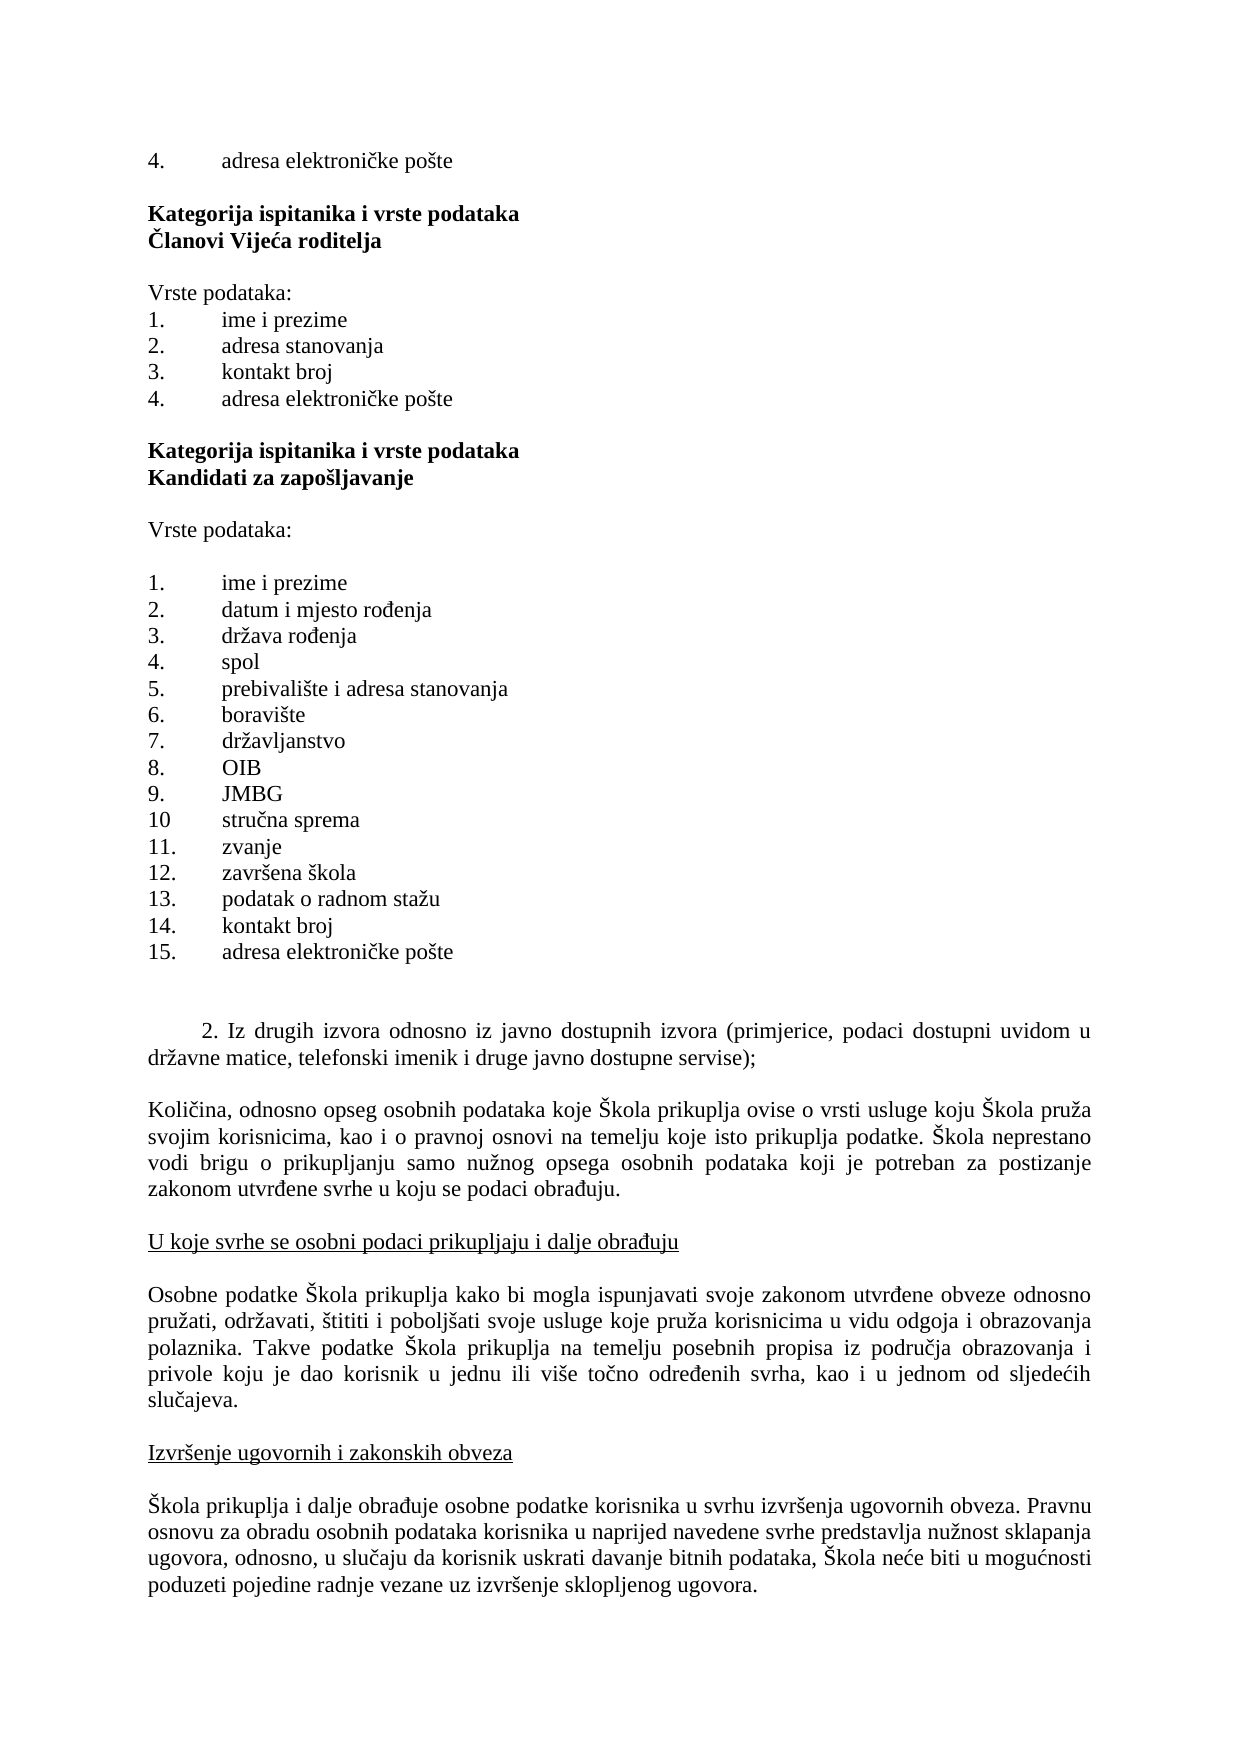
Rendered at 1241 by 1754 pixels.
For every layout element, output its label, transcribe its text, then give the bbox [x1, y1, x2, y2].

text 7. državljanstvo [148, 727, 1093, 754]
text Kategorija ispitanika i vrste podataka [148, 437, 1093, 464]
text 10 stručna sprema [148, 806, 1093, 833]
text Kandidati za zapošljavanje [148, 464, 1093, 490]
text 1. ime i prezime [148, 306, 1093, 332]
text 11. zvanje [148, 833, 1093, 859]
text 4. adresa elektroničke pošte [148, 385, 1093, 411]
text 3. država rođenja [148, 622, 1093, 648]
text U koje svrhe se osobni podaci prikupljaju i dalje obrađuju [148, 1228, 1093, 1254]
text 14. kontakt broj [148, 912, 1093, 938]
text 5. prebivalište i adresa stanovanja [148, 675, 1093, 701]
text Osobne podatke Škola prikuplja kako bi mogla ispunjavati svoje zakonom utvrđene obveze odnosno pružati, održavati, štititi i poboljšati svoje usluge koje pruža korisnicima u vidu odgoja i obrazovanja polaznika. Takve podatke Škola prikuplja na temelju posebnih propisa iz područja obrazovanja i privole koju je dao korisnik u jednu ili više točno određenih svrha, kao i u jednom od sljedećih slučajeva. [148, 1281, 1093, 1413]
text 3. kontakt broj [148, 358, 1093, 385]
text 15. adresa elektroničke pošte [148, 938, 1093, 964]
text Vrste podataka: [148, 279, 1093, 306]
text 6. boravište [148, 701, 1093, 727]
text 1. ime i prezime [148, 569, 1093, 596]
text 4. spol [148, 648, 1093, 675]
text Škola prikuplja i dalje obrađuje osobne podatke korisnika u svrhu izvršenja ugovornih obveza. Pravnu osnovu za obradu osobnih podataka korisnika u naprijed navedene svrhe predstavlja nužnost sklapanja ugovora, odnosno, u slučaju da korisnik uskrati davanje bitnih podataka, Škola neće biti u mogućnosti poduzeti pojedine radnje vezane uz izvršenje sklopljenog ugovora. [148, 1492, 1093, 1597]
text Kategorija ispitanika i vrste podataka [148, 200, 1093, 227]
text Količina, odnosno opseg osobnih podataka koje Škola prikuplja ovise o vrsti usluge koju Škola pruža svojim korisnicima, kao i o pravnoj osnovi na temelju koje isto prikuplja podatke. Škola neprestano vodi brigu o prikupljanju samo nužnog opsega osobnih podataka koji je potreban za postizanje zakonom utvrđene svrhe u koju se podaci obrađuju. [148, 1096, 1093, 1202]
text 2. datum i mjesto rođenja [148, 596, 1093, 622]
text Izvršenje ugovornih i zakonskih obveza [148, 1439, 1093, 1465]
text 12. završena škola [148, 859, 1093, 886]
text 4. adresa elektroničke pošte [148, 148, 1093, 174]
text Vrste podataka: [148, 517, 1093, 543]
text 13. podatak o radnom stažu [148, 886, 1093, 912]
text 9. JMBG [148, 780, 1093, 806]
text Članovi Vijeća roditelja [148, 227, 1093, 253]
text 8. OIB [148, 754, 1093, 780]
text 2. Iz drugih izvora odnosno iz javno dostupnih izvora (primjerice, podaci dostupni uvidom u državne matice, telefonski imenik i druge javno dostupne servise); [148, 1017, 1093, 1070]
text 2. adresa stanovanja [148, 332, 1093, 358]
